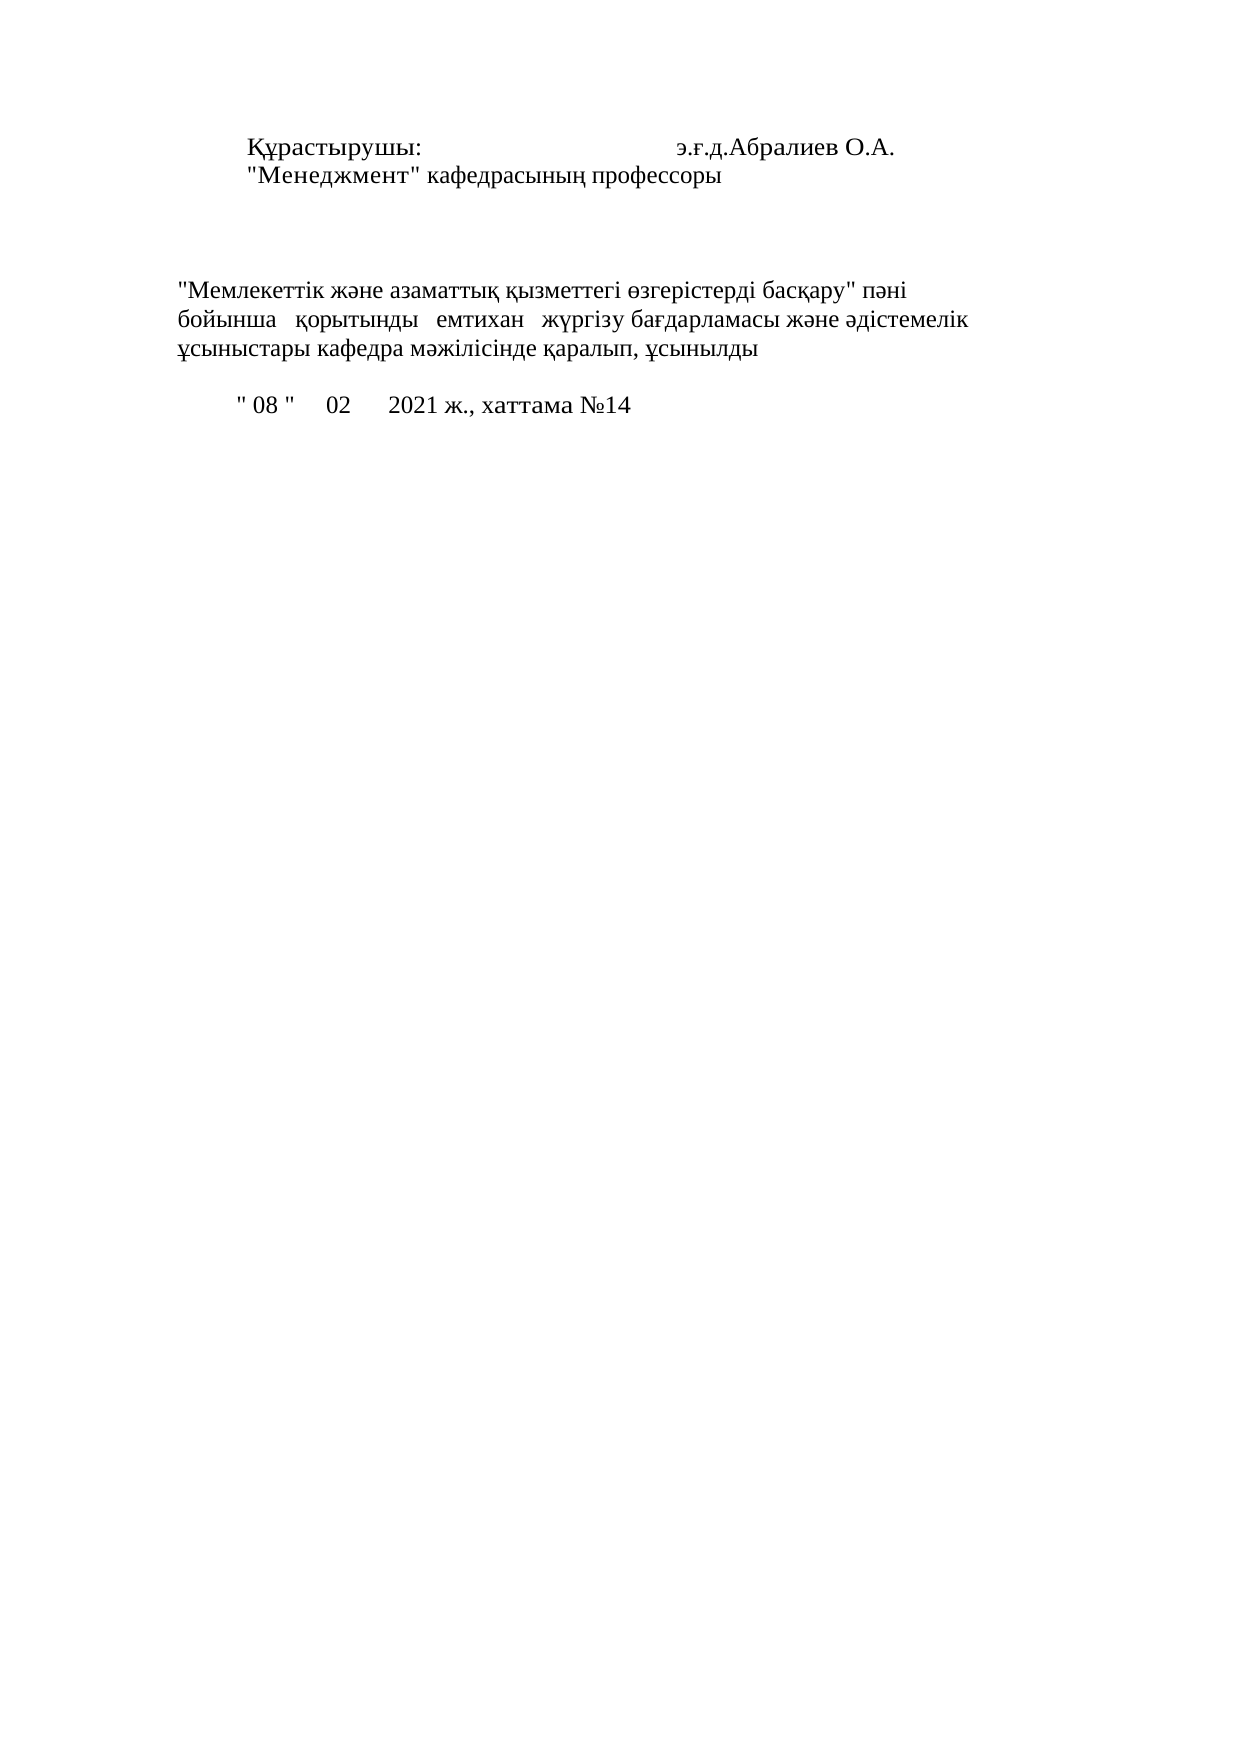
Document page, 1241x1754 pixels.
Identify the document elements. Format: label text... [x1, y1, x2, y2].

text " 08 " 02 2021 ж., хаттама №14 [236, 390, 1154, 419]
text Құрастырушы: э.ғ.д.Абралиев О.А. [247, 133, 1021, 161]
text "Мемлекеттік және азаматтық қызметтегі өзгерістерді басқару" пәні бойынша қорытынды емтихан жүргізу бағдарламасы және әдістемелік ұсыныстары кафедра мәжілісінде қаралып, ұсынылды [177, 275, 977, 362]
text "Менеджмент" кафедрасының профессоры [247, 161, 1021, 189]
